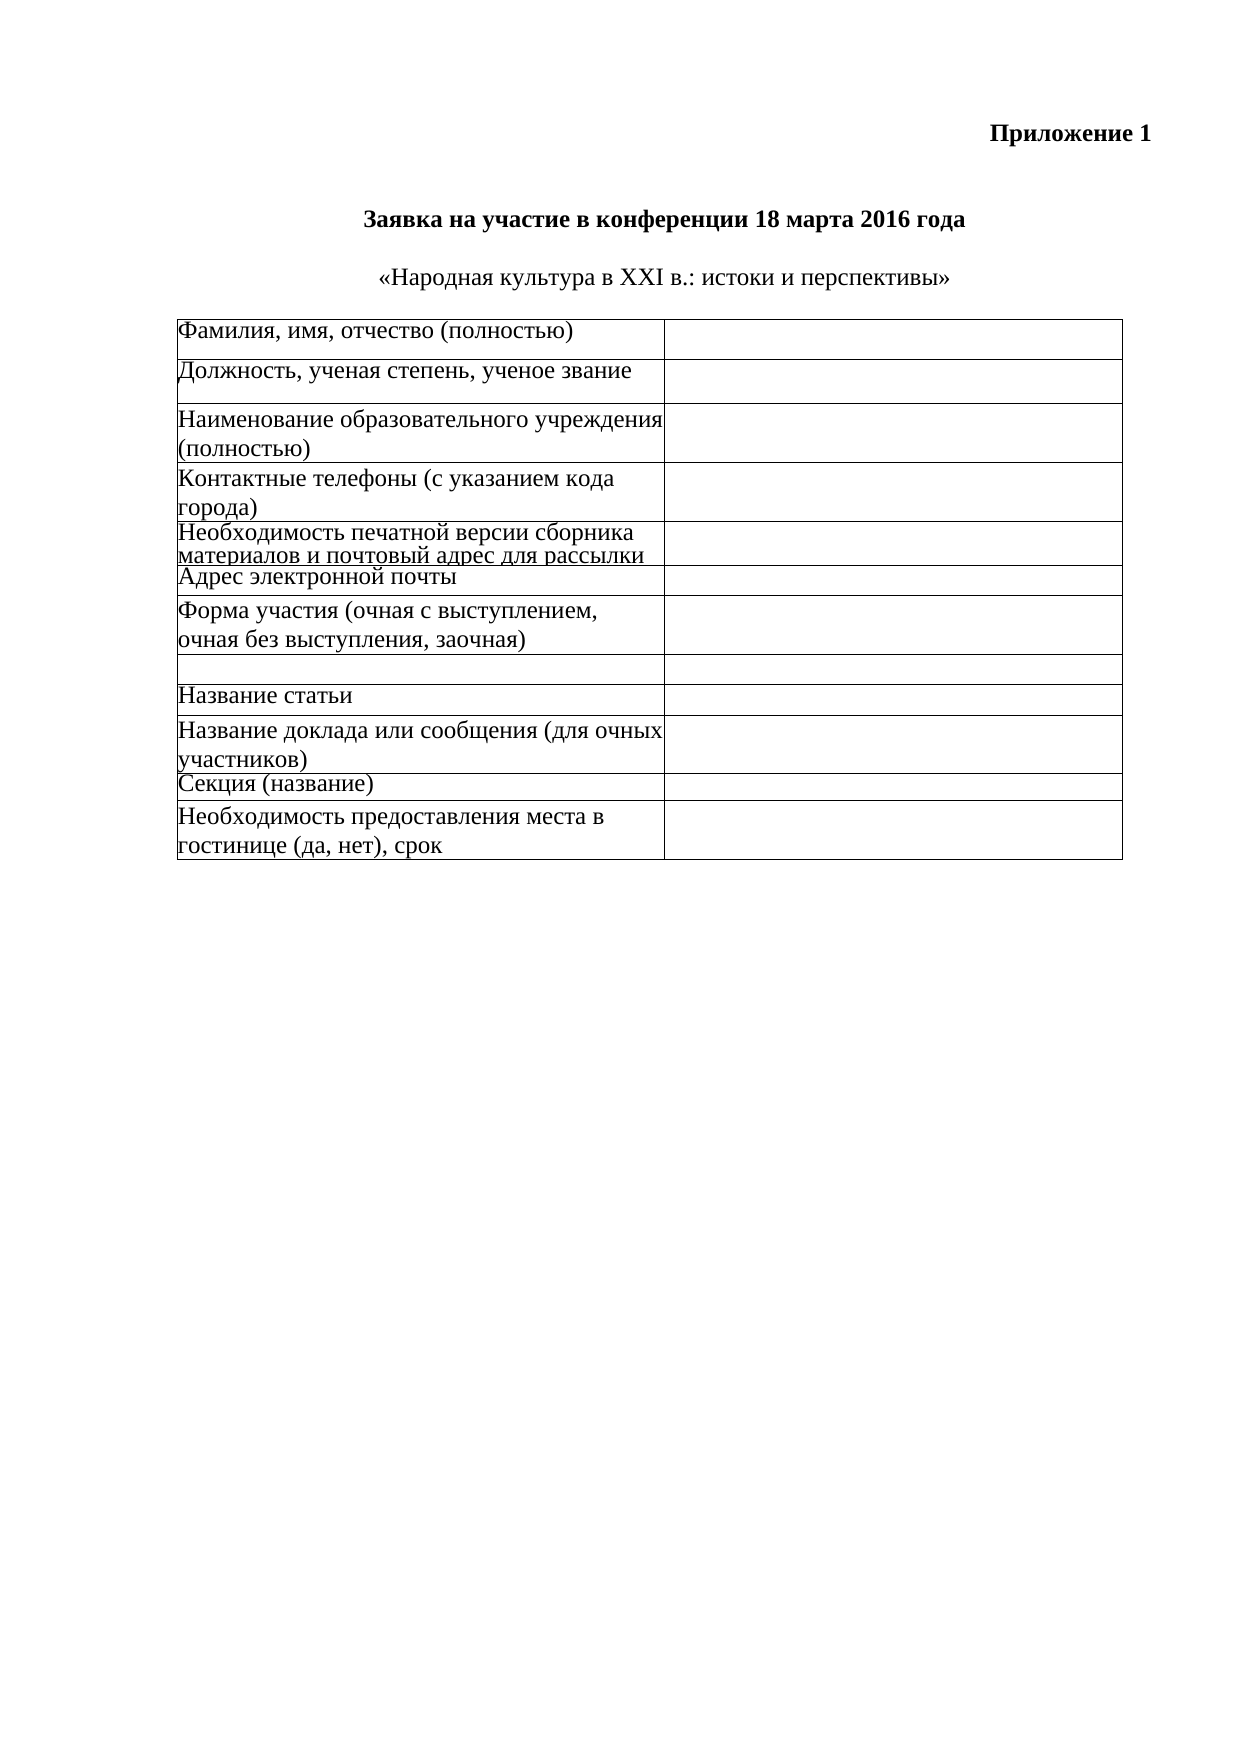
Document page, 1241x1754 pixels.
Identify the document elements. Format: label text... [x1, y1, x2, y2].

table_cell [665, 566, 1122, 594]
table_cell Секция (название) [178, 774, 664, 800]
table_header [665, 320, 1122, 359]
table_cell Адрес электронной почты [178, 566, 664, 594]
table_cell [665, 685, 1122, 714]
table_cell Название статьи [178, 685, 664, 714]
table_cell [665, 716, 1122, 772]
table_cell [665, 655, 1122, 684]
table_cell Должность, ученая степень, ученое звание [178, 360, 664, 403]
table_cell Форма участия (очная с выступлением, очная без выступления, заочная) [178, 596, 664, 654]
table_cell Контактные телефоны (с указанием кода города) [178, 463, 664, 521]
text Приложение 1 [177, 118, 1152, 147]
table_cell Необходимость печатной версии сборника материалов и почтовый адрес для рассылки [178, 522, 664, 565]
table_cell Необходимость предоставления места в гостинице (да, нет), срок [178, 801, 664, 859]
text «Народная культура в ХХI в.: истоки и перспективы» [177, 262, 1152, 291]
table_cell Наименование образовательного учреждения (полностью) [178, 404, 664, 462]
table_cell [665, 404, 1122, 462]
table_cell [665, 360, 1122, 403]
table_header Фамилия, имя, отчество (полностью) [178, 320, 664, 359]
table_cell [665, 522, 1122, 565]
text Заявка на участие в конференции 18 марта 2016 года [177, 204, 1152, 233]
table_cell [665, 463, 1122, 521]
table_cell [665, 596, 1122, 654]
table_cell [665, 801, 1122, 859]
table_cell [178, 655, 664, 684]
table_cell Название доклада или сообщения (для очных участников) [178, 716, 664, 772]
table_cell [665, 774, 1122, 800]
